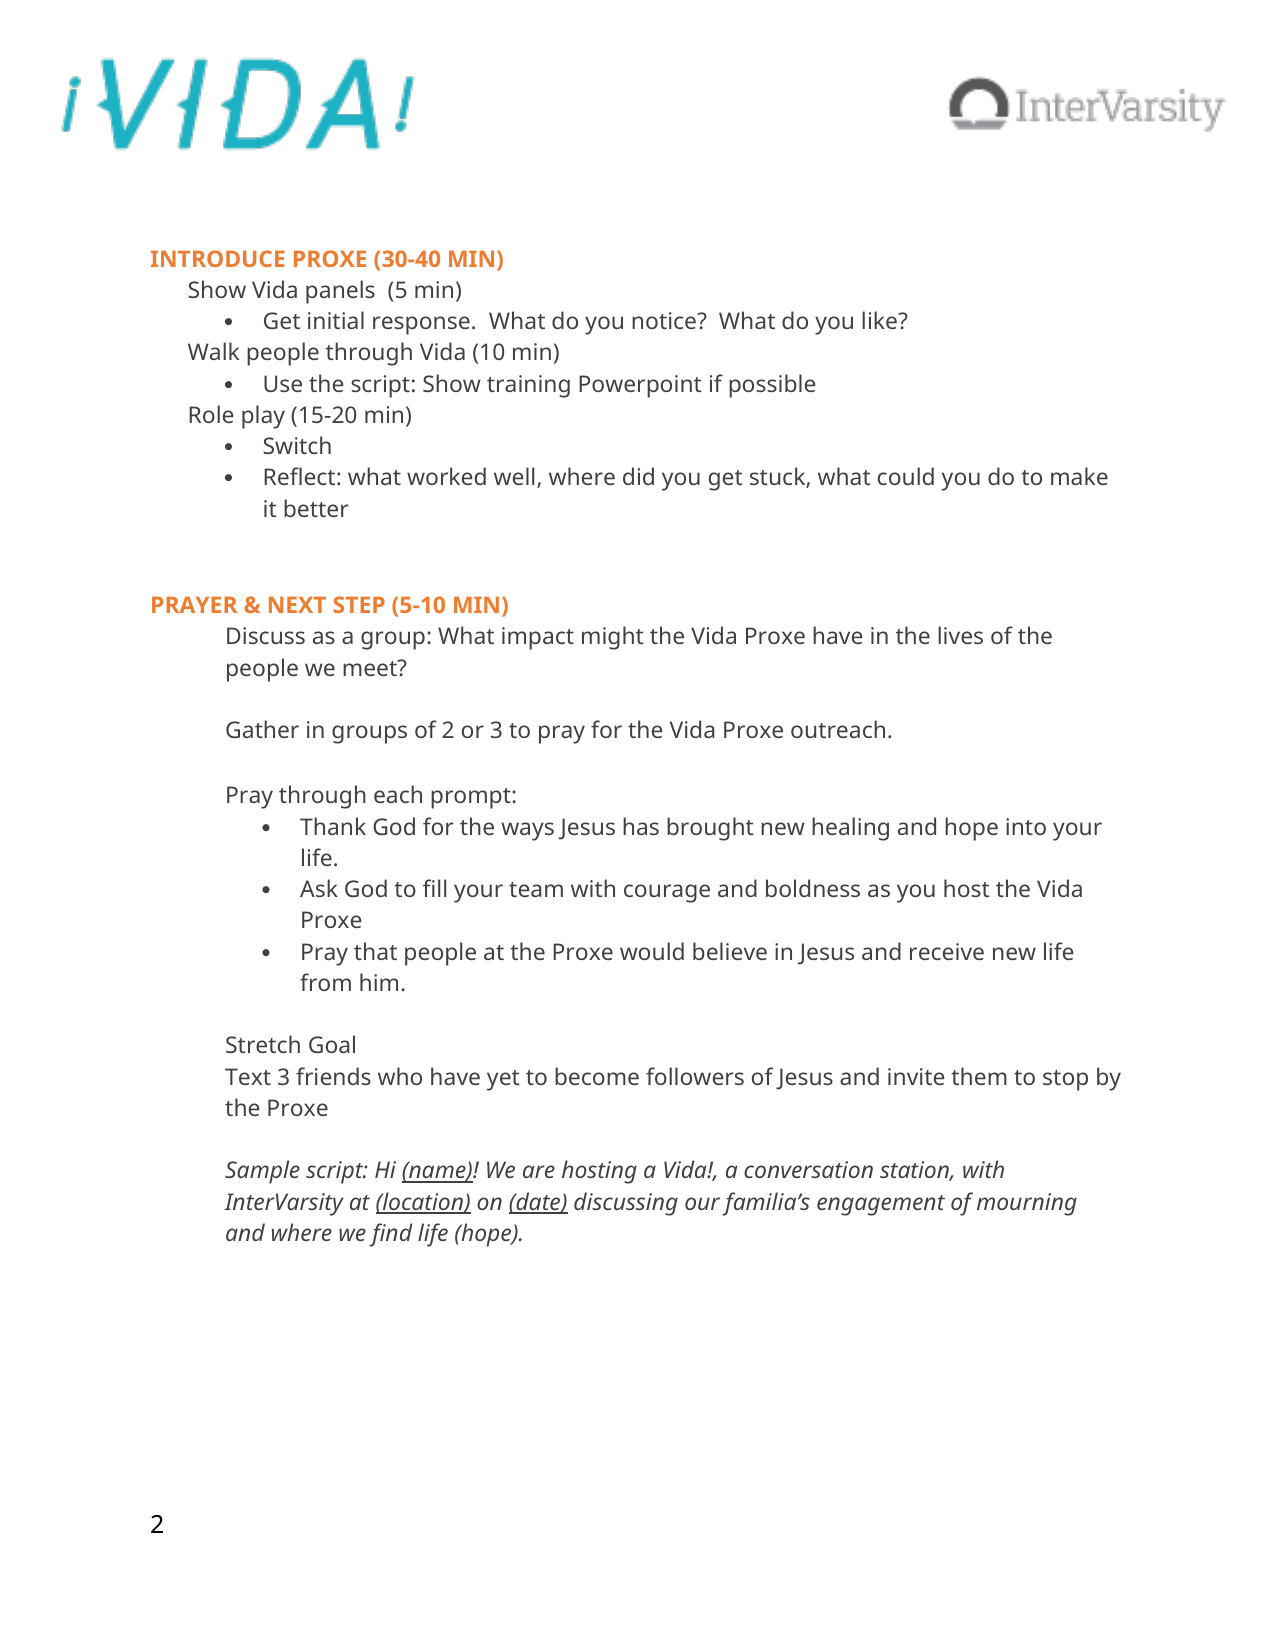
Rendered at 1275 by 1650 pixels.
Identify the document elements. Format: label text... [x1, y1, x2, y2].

list Get initial response. What do you notice? What do you like? [225, 305, 1125, 336]
text Walk people through Vida (10 min) [187, 336, 1125, 367]
text Sample script: Hi (name)! We are hosting a Vida!, a conversation station, with InterVarsity at (location) on (date) discussing our familia’s engagement of mourning and where we find life (hope). [225, 1154, 1125, 1248]
text PRAYER & NEXT STEP (5-10 MIN) [150, 589, 1125, 620]
text Role play (15-20 min) [187, 399, 1125, 430]
text Text 3 friends who have yet to become followers of Jesus and invite them to stop by the Proxe [225, 1061, 1125, 1123]
picture [0, 27, 1272, 178]
list Pray that people at the Proxe would believe in Jesus and receive new life from him. [262, 936, 1125, 998]
text INTRODUCE PROXE (30-40 MIN) [150, 242, 1125, 274]
list Reflect: what worked well, where did you get stuck, what could you do to make it better [225, 461, 1125, 524]
text Gather in groups of 2 or 3 to pray for the Vida Proxe outreach. [225, 714, 1125, 745]
list Ask God to fill your team with courage and boldness as you host the Vida Proxe [262, 873, 1125, 936]
text Pray through each prompt: [225, 779, 1125, 811]
list Thank God for the ways Jesus has brought new healing and hope into your life. [262, 811, 1125, 873]
list Switch [225, 430, 1125, 461]
text Stretch Goal [225, 1029, 1125, 1061]
text Show Vida panels (5 min) [187, 274, 1125, 305]
list Use the script: Show training Powerpoint if possible [225, 367, 1125, 399]
text Discuss as a group: What impact might the Vida Proxe have in the lives of the people we meet? [225, 620, 1125, 683]
